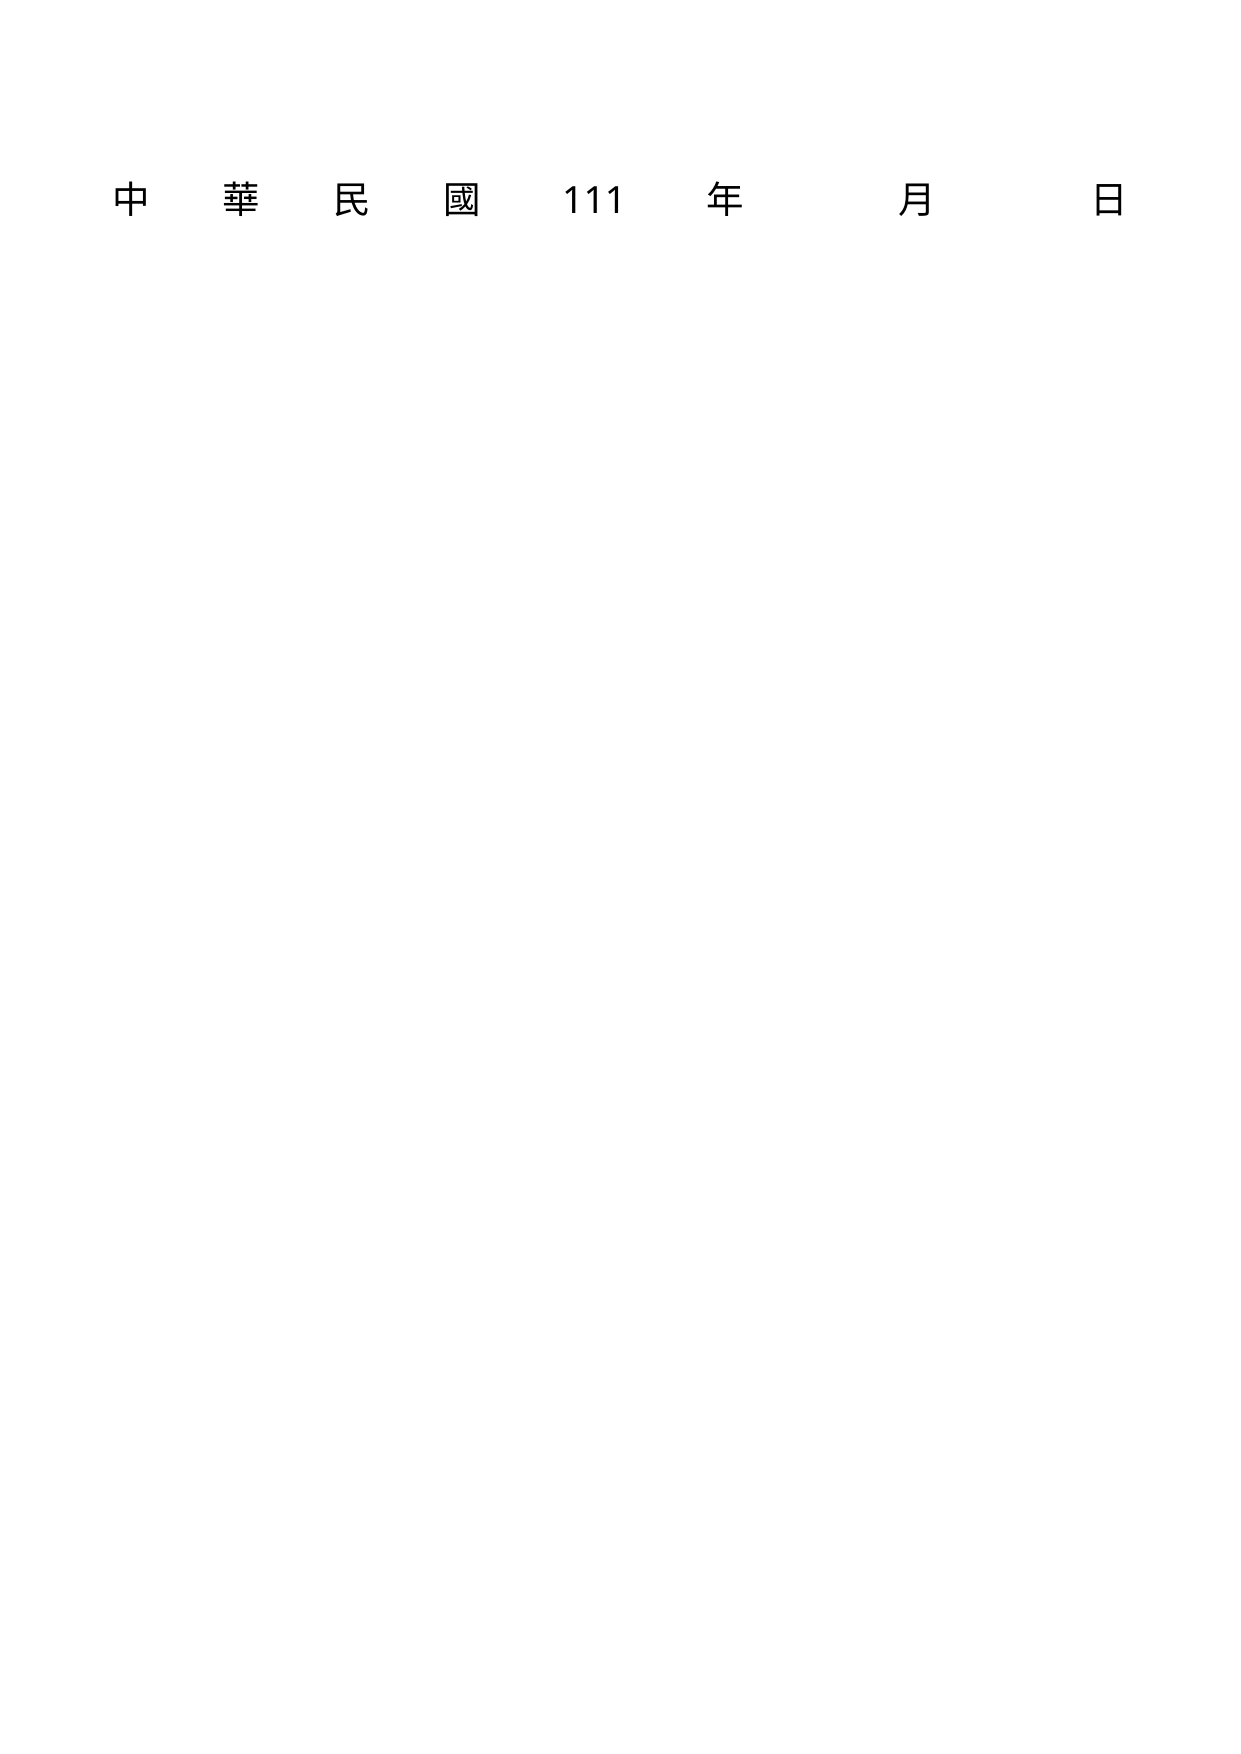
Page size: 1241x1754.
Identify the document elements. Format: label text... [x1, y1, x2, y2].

text 中華民國111年 月 日 [112, 160, 1128, 235]
